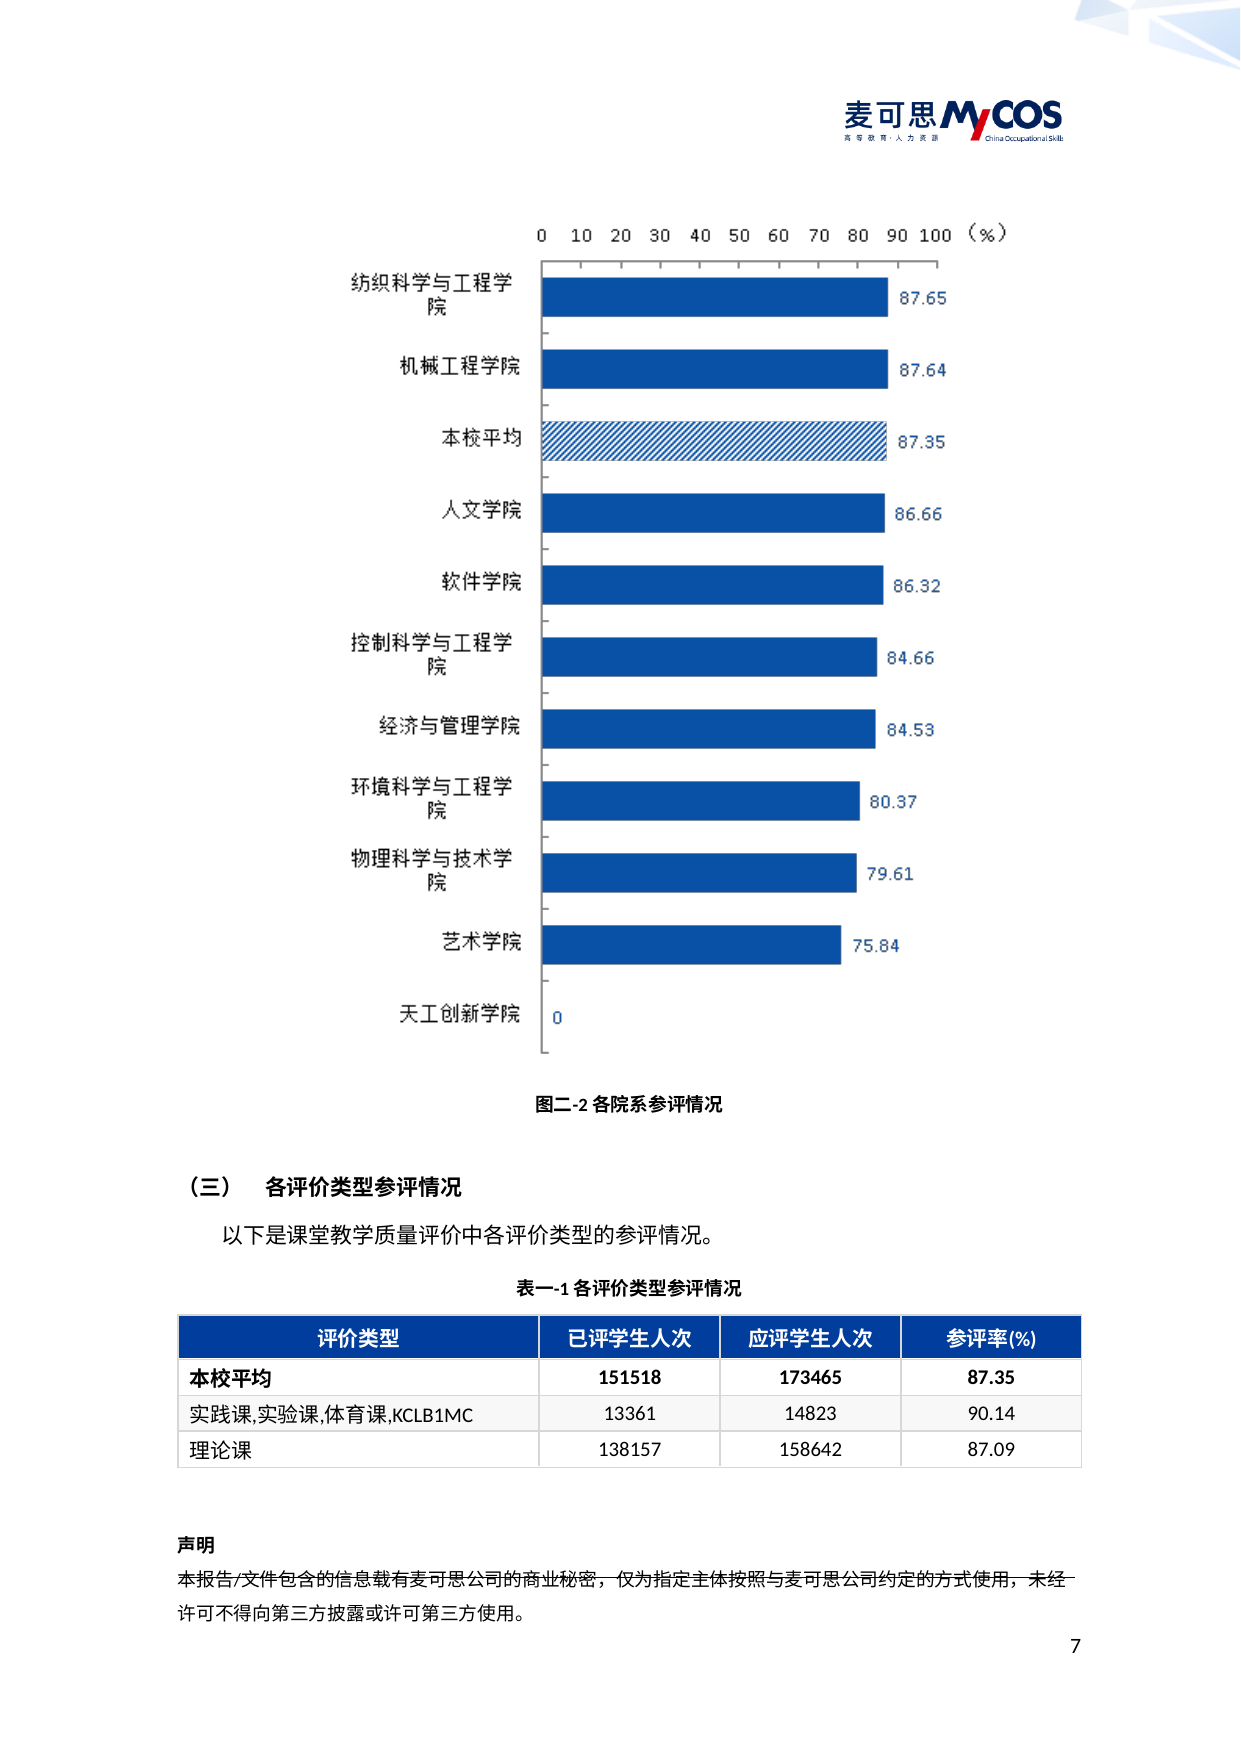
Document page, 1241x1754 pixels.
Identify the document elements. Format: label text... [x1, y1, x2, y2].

table_cell 90.14 [902, 1396, 1081, 1430]
table_header 参评率(%) [902, 1316, 1081, 1358]
list 各评价类型参评情况 [177, 1273, 1081, 1301]
picture [177, 206, 1068, 1068]
table_header 应评学生人次 [721, 1316, 900, 1358]
table_header 已评学生人次 [540, 1316, 719, 1358]
picture [844, 0, 1241, 188]
table_header 评价类型 [179, 1316, 538, 1358]
table_cell 151518 [540, 1360, 719, 1394]
table_cell 理论课 [179, 1432, 538, 1466]
table_cell 173465 [721, 1360, 900, 1394]
list 各院系参评情况 [177, 1089, 1081, 1117]
table_cell 本校平均 [179, 1360, 538, 1394]
table_cell 实践课,实验课,体育课,KCLB1MC [179, 1396, 538, 1430]
table_cell 158642 [721, 1432, 900, 1466]
table_cell 14823 [721, 1396, 900, 1430]
text 以下是课堂教学质量评价中各评价类型的参评情况。 [177, 1218, 1081, 1249]
list 各评价类型参评情况 [177, 1170, 1081, 1202]
table_cell 13361 [540, 1396, 719, 1430]
table_cell 87.35 [902, 1360, 1081, 1394]
table_cell 138157 [540, 1432, 719, 1466]
table_cell 87.09 [902, 1432, 1081, 1466]
